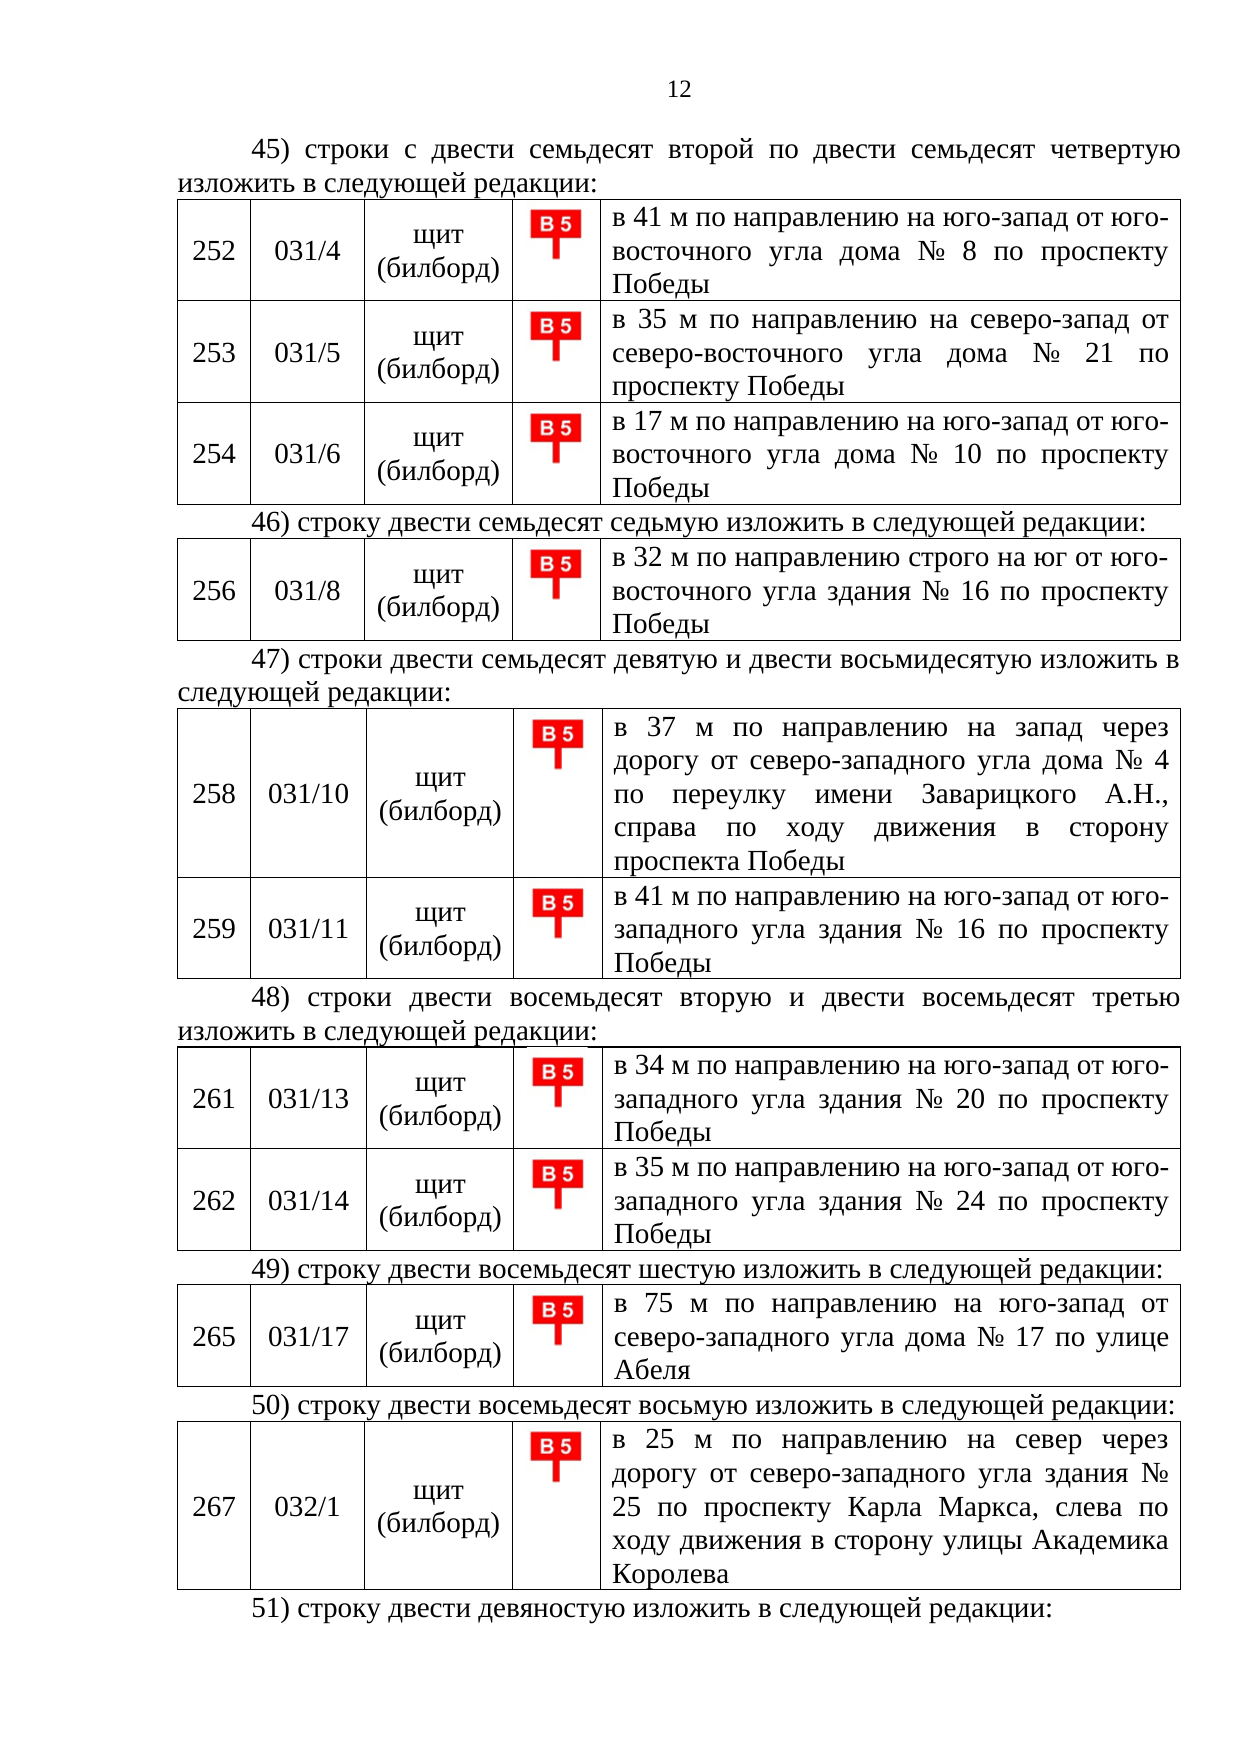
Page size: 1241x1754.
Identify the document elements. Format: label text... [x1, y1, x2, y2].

table_header в 25 м по направлению на север через дорогу от северо-западного угла здания № 25 по проспекту Карла Маркса, слева по ходу движения в сторону улицы Академика Королева [601, 1422, 1180, 1589]
table_header 267 [178, 1422, 250, 1589]
table_header 261 [178, 1048, 250, 1148]
table_header в 34 м по направлению на юго-запад от юго-западного угла здания № 20 по проспекту Победы [603, 1048, 1180, 1148]
table_cell в 17 м по направлению на юго-запад от юго-восточного угла дома № 10 по проспекту Победы [601, 403, 1180, 503]
picture [523, 1422, 586, 1484]
picture [525, 1285, 588, 1348]
table_cell щит (билборд) [367, 878, 513, 978]
table_header 252 [178, 200, 250, 300]
table_header [514, 1285, 602, 1386]
table_header 031/17 [251, 1285, 366, 1386]
table_header в 32 м по направлению строго на юг от юго-восточного угла здания № 16 по проспекту Победы [601, 539, 1180, 640]
picture [523, 200, 586, 262]
picture [525, 709, 588, 772]
text 48) строки двести восемьдесят вторую и двести восемьдесят третью изложить в следующей редакции: [177, 979, 1181, 1046]
table_header щит (билборд) [365, 539, 512, 640]
table_cell в 41 м по направлению на юго-запад от юго-западного угла здания № 16 по проспекту Победы [603, 878, 1180, 978]
table_header в 37 м по направлению на запад через дорогу от северо-западного угла дома № 4 по переулку имени Заварицкого А.Н., справа по ходу движения в сторону проспекта Победы [603, 709, 1180, 877]
table_cell [513, 403, 600, 503]
table_cell 031/14 [251, 1149, 366, 1250]
table_cell 254 [178, 403, 250, 503]
table_header 032/1 [251, 1422, 364, 1589]
table_header щит (билборд) [367, 1048, 513, 1148]
table_header 256 [178, 539, 250, 640]
table_header [513, 539, 600, 640]
picture [525, 1047, 588, 1110]
table_header 031/4 [251, 200, 364, 300]
picture [525, 878, 588, 941]
text 51) строку двести девяностую изложить в следующей редакции: [177, 1590, 1181, 1624]
text 49) строку двести восемьдесят шестую изложить в следующей редакции: [177, 1251, 1181, 1284]
table_cell 259 [178, 878, 250, 978]
picture [523, 301, 586, 364]
table_cell 031/5 [251, 301, 364, 402]
table_header [513, 1422, 600, 1589]
table_header щит (билборд) [367, 709, 513, 877]
table_cell [513, 301, 600, 402]
table_header щит (билборд) [367, 1285, 513, 1386]
table_cell в 35 м по направлению на юго-запад от юго-западного угла здания № 24 по проспекту Победы [603, 1149, 1180, 1250]
table_cell 262 [178, 1149, 250, 1250]
table_header [513, 200, 600, 300]
table_cell щит (билборд) [367, 1149, 513, 1250]
text 46) строку двести семьдесят седьмую изложить в следующей редакции: [177, 505, 1181, 538]
table_cell 031/6 [251, 403, 364, 503]
table_header 265 [178, 1285, 250, 1386]
table_header 258 [178, 709, 250, 877]
table_cell в 35 м по направлению на северо-запад от северо-восточного угла дома № 21 по проспекту Победы [601, 301, 1180, 402]
table_cell 031/11 [251, 878, 366, 978]
text 47) строки двести семьдесят девятую и двести восьмидесятую изложить в следующей редакции: [177, 641, 1181, 708]
table_header щит (билборд) [365, 1422, 512, 1589]
picture [525, 1149, 588, 1212]
text 45) строки с двести семьдесят второй по двести семьдесят четвертую изложить в следующей редакции: [177, 131, 1181, 198]
table_cell [514, 878, 602, 978]
table_cell щит (билборд) [365, 403, 512, 503]
table_header 031/10 [251, 709, 366, 877]
table_header в 75 м по направлению на юго-запад от северо-западного угла дома № 17 по улице Абеля [603, 1285, 1180, 1386]
table_cell [514, 1149, 602, 1250]
table_header щит (билборд) [365, 200, 512, 300]
table_header 031/8 [251, 539, 364, 640]
table_cell щит (билборд) [365, 301, 512, 402]
picture [523, 539, 586, 602]
table_cell 253 [178, 301, 250, 402]
picture [523, 403, 586, 466]
text 50) строку двести восемьдесят восьмую изложить в следующей редакции: [177, 1387, 1181, 1421]
table_header [514, 1048, 602, 1148]
table_header в 41 м по направлению на юго-запад от юго-восточного угла дома № 8 по проспекту Победы [601, 200, 1180, 300]
table_header [514, 709, 602, 877]
table_header 031/13 [251, 1048, 366, 1148]
